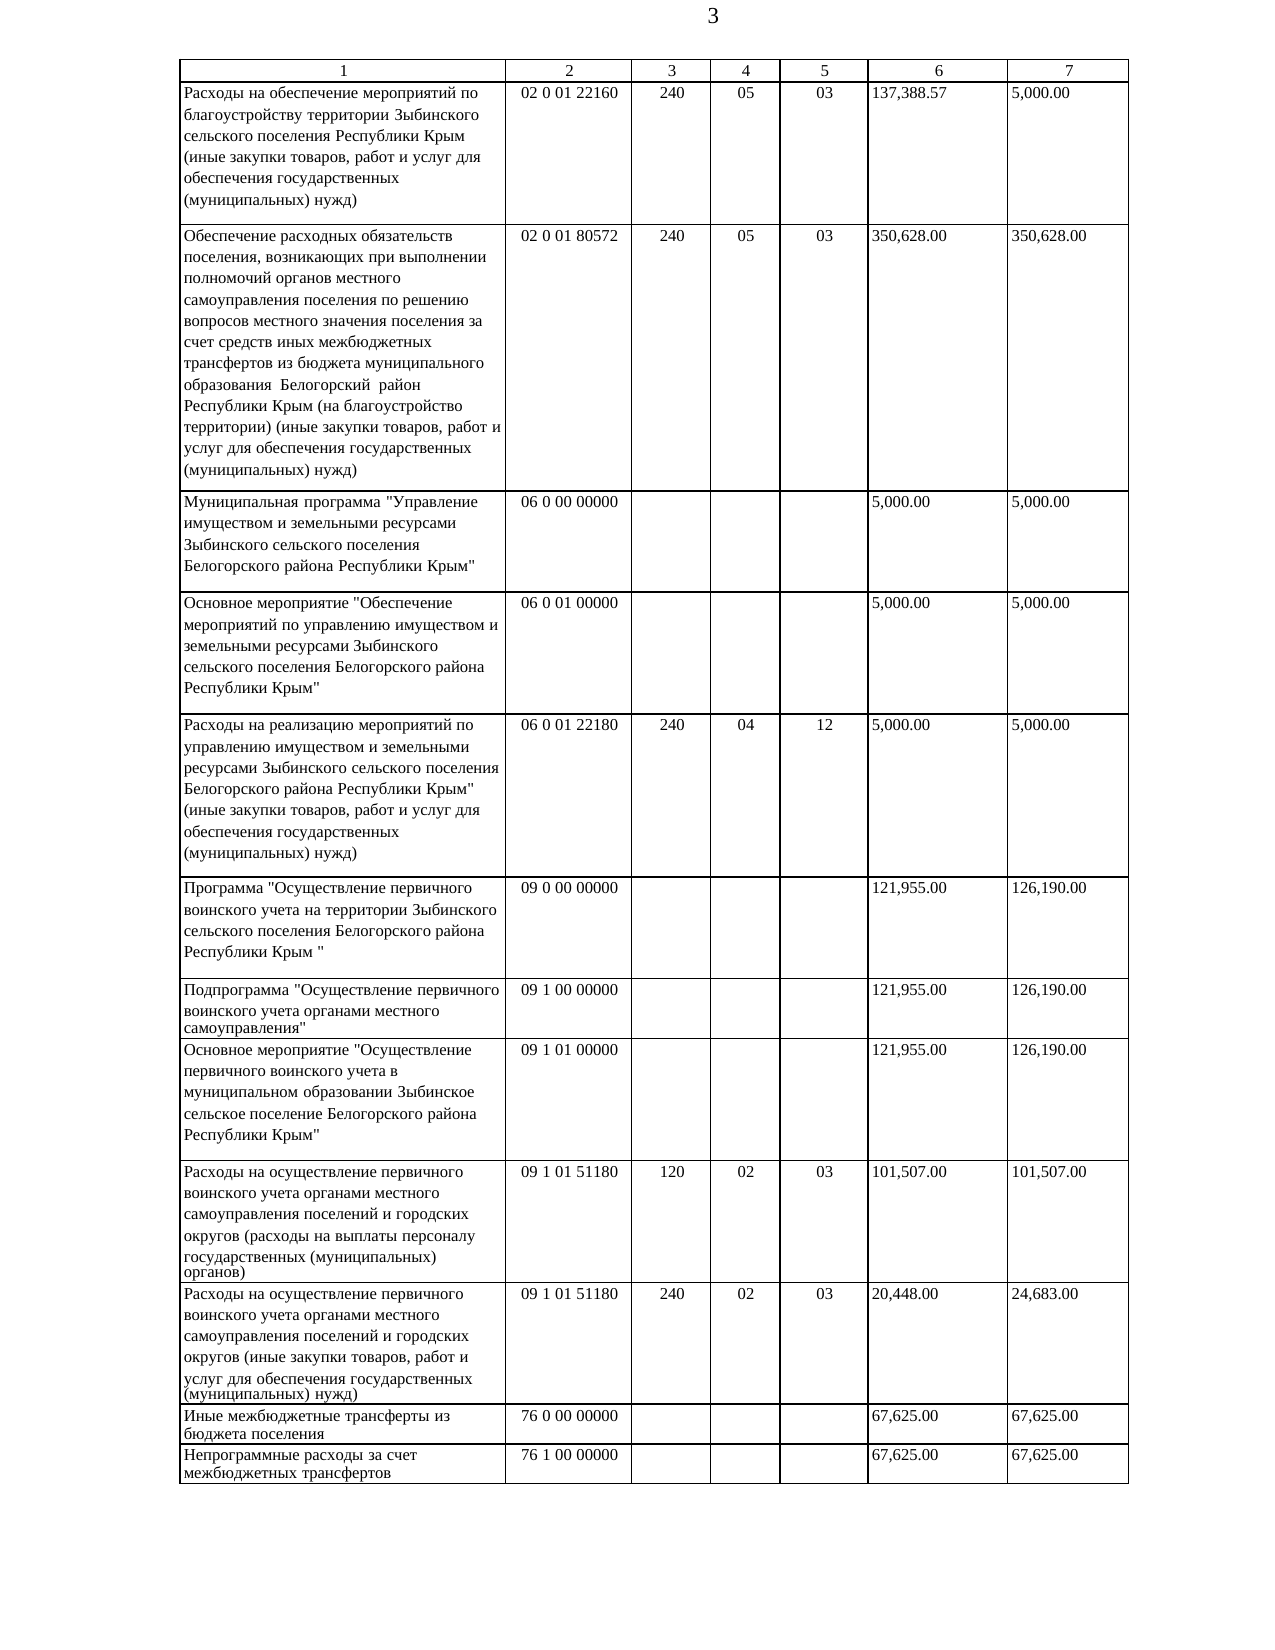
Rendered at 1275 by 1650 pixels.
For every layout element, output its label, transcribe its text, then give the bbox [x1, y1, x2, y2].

table_header 6 [869, 60, 1007, 81]
table_cell 03 [781, 225, 867, 490]
table_cell Муниципальная программа "Управление имуществом и земельными ресурсами Зыбинского сельского поселения Белогорского района Республики Крым" [181, 492, 505, 591]
table_cell Подпрограмма "Осуществление первичного воинского учета органами местного самоуправления" [181, 979, 505, 1038]
table_cell 67,625.00 [869, 1405, 1007, 1443]
table_header 3 [632, 60, 710, 81]
table_cell 120 [632, 1161, 710, 1281]
table_cell 05 [711, 225, 779, 490]
table_cell Основное мероприятие "Обеспечение мероприятий по управлению имуществом и земельными ресурсами Зыбинского сельского поселения Белогорского района Республики Крым" [181, 593, 505, 713]
table_cell 126,190.00 [1008, 878, 1128, 978]
table_cell [632, 593, 710, 713]
table_cell 101,507.00 [869, 1161, 1007, 1281]
table_cell [781, 878, 867, 978]
table_cell Расходы на реализацию мероприятий по управлению имуществом и земельными ресурсами Зыбинского сельского поселения Белогорского района Республики Крым" (иные закупки товаров, работ и услуг для обеспечения государственных (муниципальных) нужд) [181, 715, 505, 876]
table_cell [781, 979, 867, 1038]
table_cell 03 [781, 1283, 867, 1403]
table_cell 126,190.00 [1008, 979, 1128, 1038]
table_cell 5,000.00 [1008, 83, 1128, 224]
table_cell [781, 593, 867, 713]
table_cell [711, 979, 779, 1038]
table_cell 67,625.00 [1008, 1445, 1128, 1483]
table_cell 240 [632, 83, 710, 224]
table_cell [711, 492, 779, 591]
table_cell 67,625.00 [1008, 1405, 1128, 1443]
table_cell Расходы на осуществление первичного воинского учета органами местного самоуправления поселений и городских округов (расходы на выплаты персоналу государственных (муниципальных) органов) [181, 1161, 505, 1281]
table_cell 5,000.00 [1008, 715, 1128, 876]
table_cell [711, 593, 779, 713]
table_cell Непрограммные расходы за счет межбюджетных трансфертов [181, 1445, 505, 1483]
table_cell 02 [711, 1283, 779, 1403]
table_cell 5,000.00 [1008, 492, 1128, 591]
table_cell Основное мероприятие "Осуществление первичного воинского учета в муниципальном образовании Зыбинское сельское поселение Белогорского района Республики Крым" [181, 1039, 505, 1159]
table_cell 09 0 00 00000 [506, 878, 631, 978]
table_cell Иные межбюджетные трансферты из бюджета поселения [181, 1405, 505, 1443]
table_cell 350,628.00 [869, 225, 1007, 490]
table_cell 67,625.00 [869, 1445, 1007, 1483]
table_header 5 [781, 60, 867, 81]
table_cell 121,955.00 [869, 878, 1007, 978]
table_cell [632, 979, 710, 1038]
table_cell 09 1 01 00000 [506, 1039, 631, 1159]
table_cell 03 [781, 83, 867, 224]
table_cell 05 [711, 83, 779, 224]
table_header 7 [1008, 60, 1128, 81]
table_cell 126,190.00 [1008, 1039, 1128, 1159]
table_cell 101,507.00 [1008, 1161, 1128, 1281]
table_cell 350,628.00 [1008, 225, 1128, 490]
table_cell 06 0 01 00000 [506, 593, 631, 713]
table_cell 04 [711, 715, 779, 876]
table_cell 24,683.00 [1008, 1283, 1128, 1403]
table_cell [781, 492, 867, 591]
table_cell 06 0 01 22180 [506, 715, 631, 876]
table_cell 02 0 01 22160 [506, 83, 631, 224]
table_cell [781, 1445, 867, 1483]
table_cell [632, 1039, 710, 1159]
table_cell Расходы на осуществление первичного воинского учета органами местного самоуправления поселений и городских округов (иные закупки товаров, работ и услуг для обеспечения государственных (муниципальных) нужд) [181, 1283, 505, 1403]
table_cell Программа "Осуществление первичного воинского учета на территории Зыбинского сельского поселения Белогорского района Республики Крым " [181, 878, 505, 978]
table_cell 5,000.00 [869, 593, 1007, 713]
table_cell 09 1 01 51180 [506, 1161, 631, 1281]
table_cell [711, 878, 779, 978]
table_cell 121,955.00 [869, 979, 1007, 1038]
table_cell Расходы на обеспечение мероприятий по благоустройству территории Зыбинского сельского поселения Республики Крым (иные закупки товаров, работ и услуг для обеспечения государственных (муниципальных) нужд) [181, 83, 505, 224]
table_cell 03 [781, 1161, 867, 1281]
table_cell Обеспечение расходных обязательств поселения, возникающих при выполнении полномочий органов местного самоуправления поселения по решению вопросов местного значения поселения за счет средств иных межбюджетных трансфертов из бюджета муниципального образования Белогорский район Республики Крым (на благоустройство территории) (иные закупки товаров, работ и услуг для обеспечения государственных (муниципальных) нужд) [181, 225, 505, 490]
table_cell [632, 1405, 710, 1443]
table_cell 12 [781, 715, 867, 876]
table_header 1 [181, 60, 505, 81]
table_header 4 [711, 60, 779, 81]
table_cell [781, 1039, 867, 1159]
table_cell 137,388.57 [869, 83, 1007, 224]
table_cell 240 [632, 715, 710, 876]
table_cell 5,000.00 [1008, 593, 1128, 713]
table_cell 02 [711, 1161, 779, 1281]
table_cell 06 0 00 00000 [506, 492, 631, 591]
table_cell 09 1 01 51180 [506, 1283, 631, 1403]
table_cell [711, 1405, 779, 1443]
table_cell 02 0 01 80572 [506, 225, 631, 490]
table_cell 09 1 00 00000 [506, 979, 631, 1038]
table_cell 20,448.00 [869, 1283, 1007, 1403]
table_header 2 [506, 60, 631, 81]
table_cell [781, 1405, 867, 1443]
table_cell 5,000.00 [869, 715, 1007, 876]
table_cell 76 0 00 00000 [506, 1405, 631, 1443]
table_cell [711, 1445, 779, 1483]
table_cell [632, 878, 710, 978]
table_cell 5,000.00 [869, 492, 1007, 591]
table_cell [632, 492, 710, 591]
table_cell 240 [632, 1283, 710, 1403]
table_cell 121,955.00 [869, 1039, 1007, 1159]
table_cell 240 [632, 225, 710, 490]
table_cell [632, 1445, 710, 1483]
table_cell [711, 1039, 779, 1159]
table_cell 76 1 00 00000 [506, 1445, 631, 1483]
